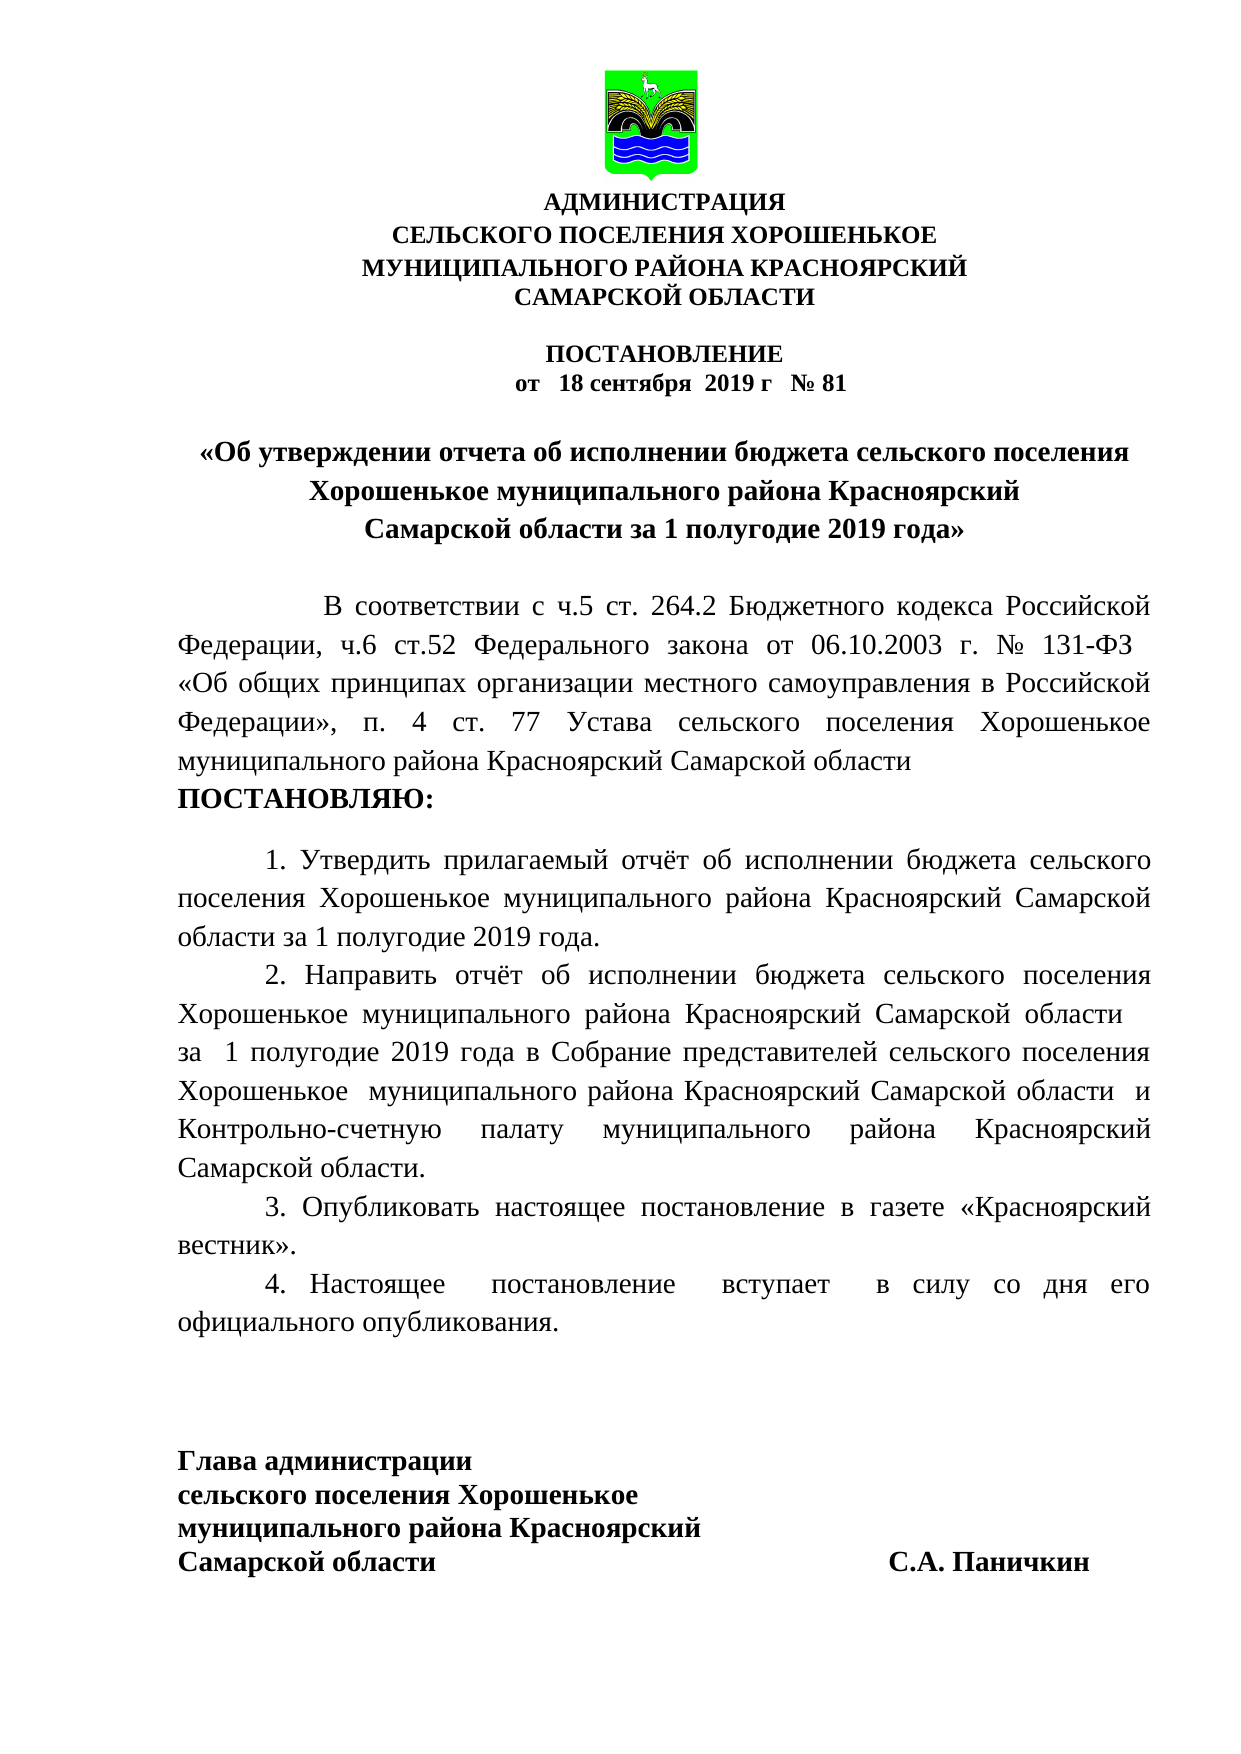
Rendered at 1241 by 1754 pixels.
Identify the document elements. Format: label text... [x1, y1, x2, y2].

text ПОСТАНОВЛЕНИЕ [177, 339, 1152, 368]
text МУНИЦИПАЛЬНОГО РАЙОНА КРАСНОЯРСКИЙ [177, 253, 1152, 282]
text В соответствии с ч.5 ст. 264.2 Бюджетного кодекса Российской Федерации, ч.6 ст.52 Федерального закона от 06.10.2003 г. № 131-ФЗ «Об общих принципах организации местного самоуправления в Российской Федерации», п. 4 ст. 77 Устава сельского поселения Хорошенькое муниципального района Красноярский Самарской области [177, 588, 1152, 776]
text 4. Настоящее постановление вступает в силу со дня его официального опубликования. [177, 1266, 1152, 1338]
text муниципального района Красноярский [177, 1511, 1152, 1544]
text САМАРСКОЙ ОБЛАСТИ [177, 282, 1152, 311]
text Самарской области за 1 полугодие 2019 года» [177, 511, 1152, 545]
text 3. Опубликовать настоящее постановление в газете «Красноярский вестник». [177, 1189, 1152, 1261]
text от 18 сентября 2019 г № 81 [177, 368, 1152, 397]
text Глава администрации [177, 1443, 1152, 1477]
text 2. Направить отчёт об исполнении бюджета сельского поселения Хорошенькое муниципального района Красноярский Самарской области за 1 полугодие 2019 года в Собрание представителей сельского поселения Хорошенькое муниципального района Красноярский Самарской области и Контрольно-счетную палату муниципального района Красноярский Самарской области. [177, 957, 1152, 1184]
text «Об утверждении отчета об исполнении бюджета сельского поселения Хорошенькое муниципального района Красноярский [177, 434, 1152, 506]
text АДМИНИСТРАЦИЯ [177, 118, 1152, 216]
text ПОСТАНОВЛЯЮ: [177, 781, 1152, 815]
text СЕЛЬСКОГО ПОСЕЛЕНИЯ ХОРОШЕНЬКОЕ [177, 220, 1152, 249]
text 1. Утвердить прилагаемый отчёт об исполнении бюджета сельского поселения Хорошенькое муниципального района Красноярский Самарской области за 1 полугодие 2019 года. [177, 842, 1152, 952]
text Самарской области С.А. Паничкин [177, 1544, 1152, 1578]
text сельского поселения Хорошенькое [177, 1477, 1152, 1511]
